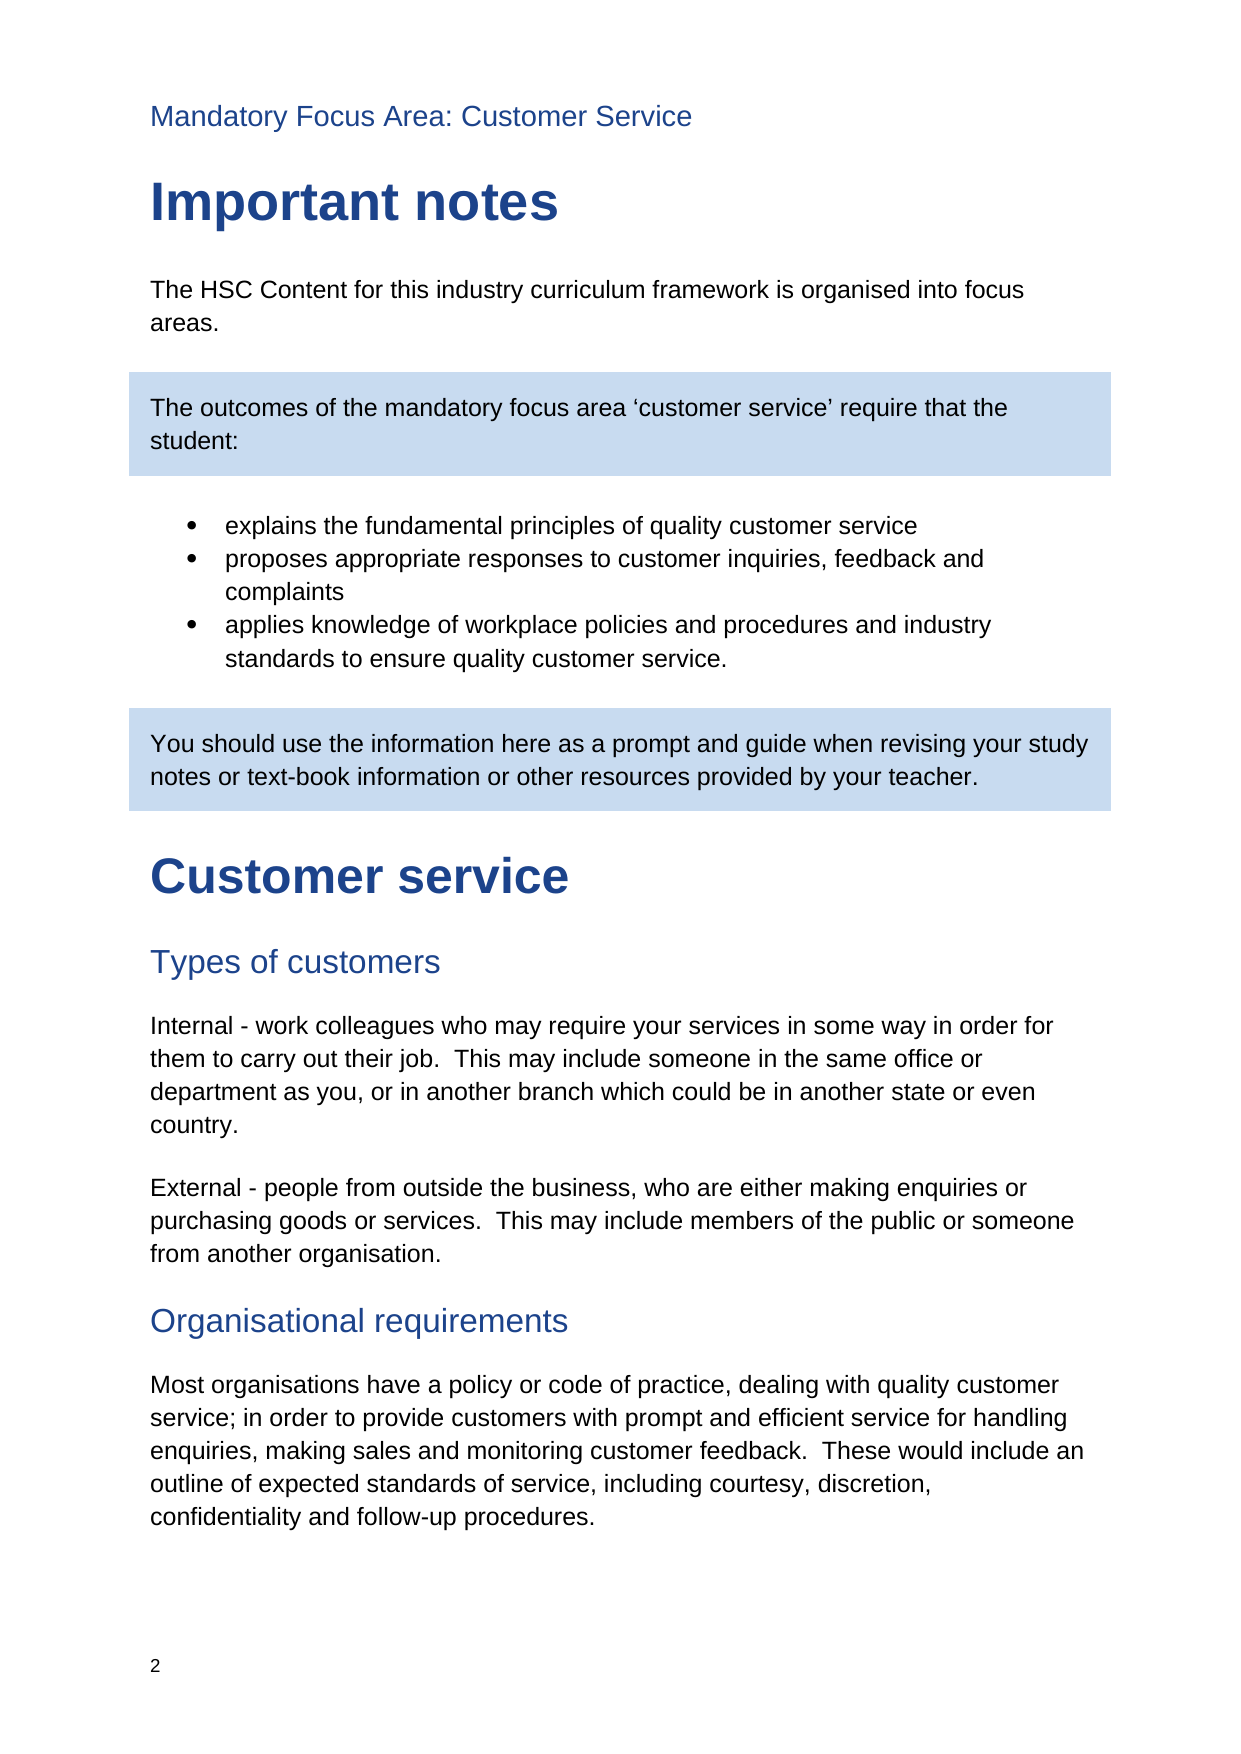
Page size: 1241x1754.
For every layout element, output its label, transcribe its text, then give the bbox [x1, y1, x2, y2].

list proposes appropriate responses to customer inquiries, feedback and complaints [187, 544, 1090, 606]
subtitle Types of customers [150, 942, 1090, 980]
subtitle Customer service [150, 847, 1090, 904]
text The outcomes of the mandatory focus area ‘customer service’ require that the student: [129, 372, 1111, 476]
text Internal - work colleagues who may require your services in some way in order for them to carry out their job. This may include someone in the same office or department as you, or in another branch which could be in another state or even country. [150, 1011, 1090, 1139]
subtitle Important notes [150, 170, 1090, 232]
list applies knowledge of workplace policies and procedures and industry standards to ensure quality customer service. [187, 610, 1090, 672]
text The HSC Content for this industry curriculum framework is organised into focus areas. [150, 275, 1090, 337]
text Most organisations have a policy or code of practice, dealing with quality customer service; in order to provide customers with prompt and efficient service for handling enquiries, making sales and monitoring customer feedback. These would include an outline of expected standards of service, including courtesy, discretion, confidentiality and follow-up procedures. [150, 1370, 1090, 1531]
text External - people from outside the business, who are either making enquiries or purchasing goods or services. This may include members of the public or someone from another organisation. [150, 1173, 1090, 1267]
subtitle Organisational requirements [150, 1301, 1090, 1339]
text You should use the information here as a prompt and guide when revising your study notes or text-book information or other resources provided by your teacher. [129, 708, 1111, 811]
list explains the fundamental principles of quality customer service [187, 511, 1090, 540]
